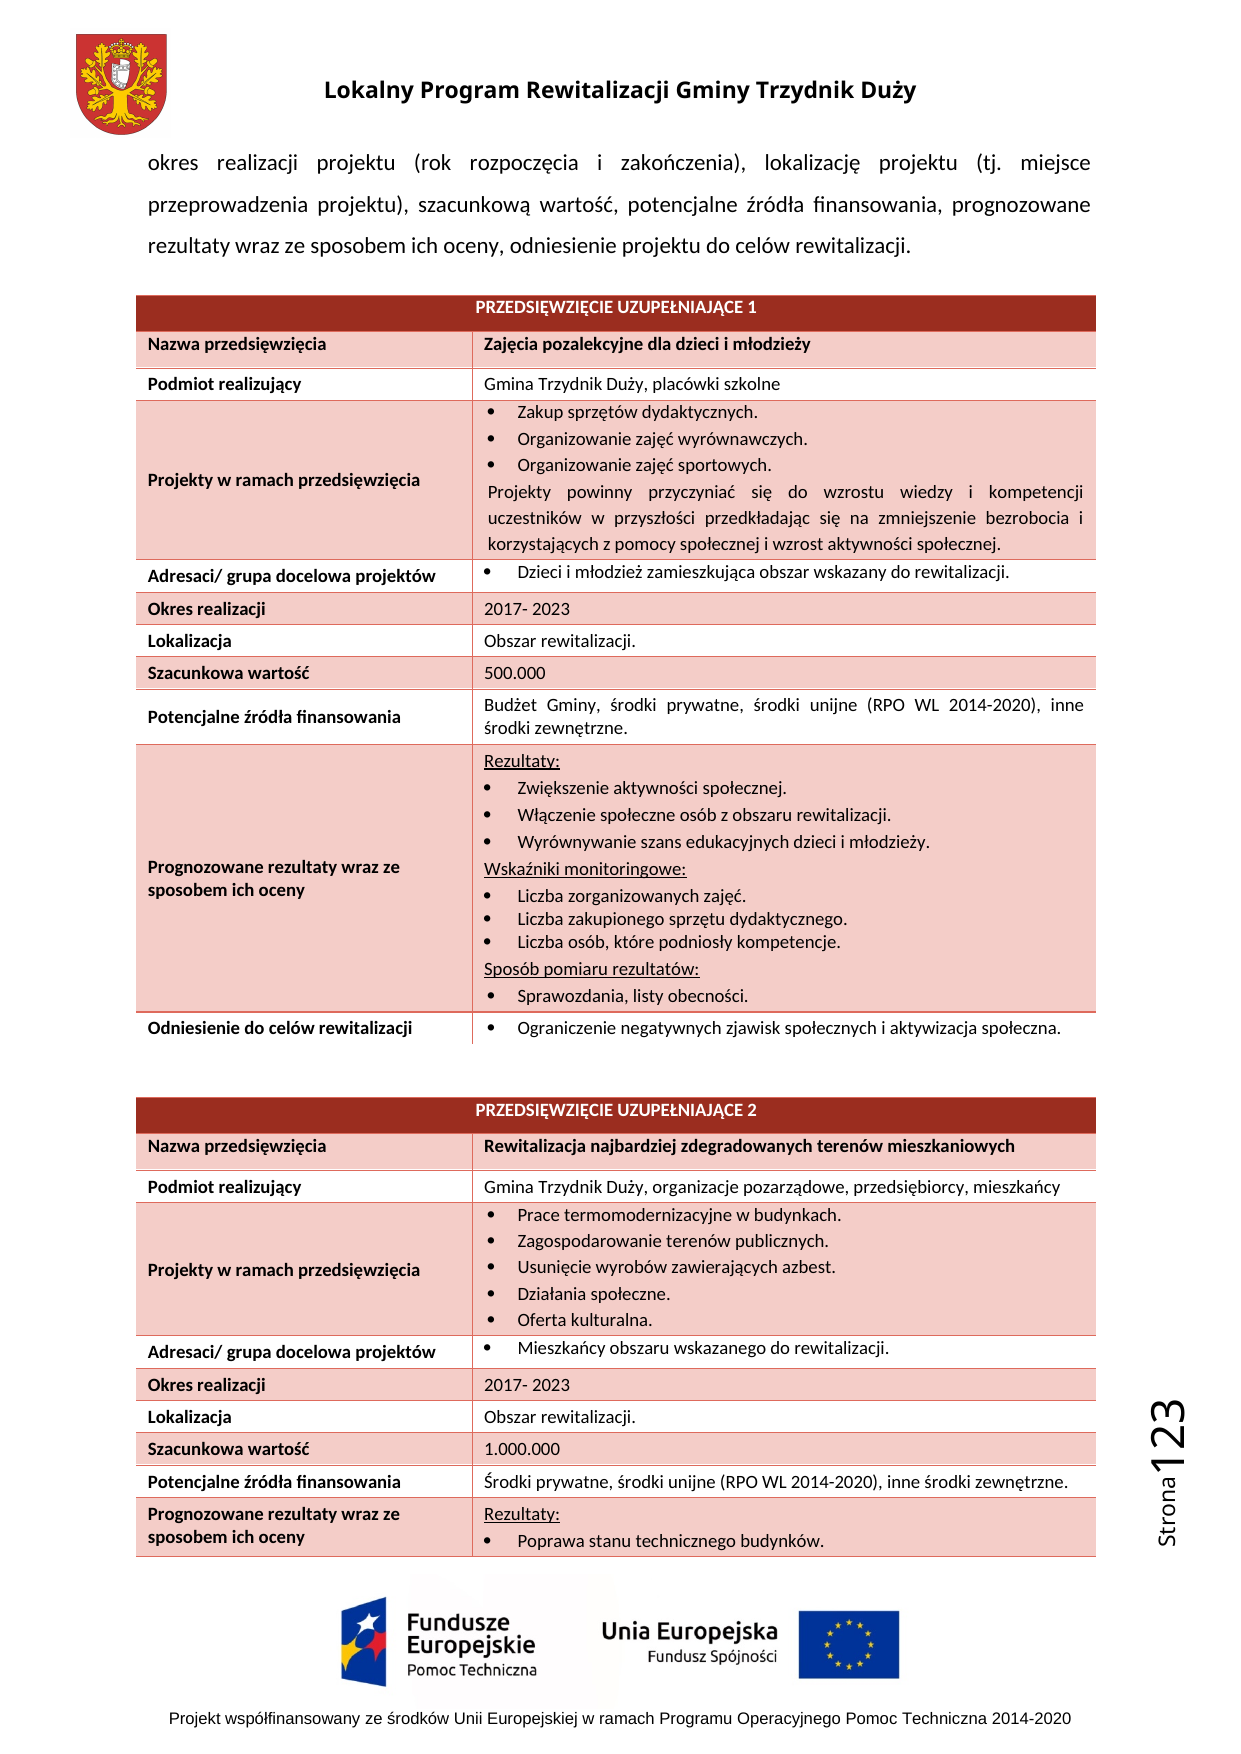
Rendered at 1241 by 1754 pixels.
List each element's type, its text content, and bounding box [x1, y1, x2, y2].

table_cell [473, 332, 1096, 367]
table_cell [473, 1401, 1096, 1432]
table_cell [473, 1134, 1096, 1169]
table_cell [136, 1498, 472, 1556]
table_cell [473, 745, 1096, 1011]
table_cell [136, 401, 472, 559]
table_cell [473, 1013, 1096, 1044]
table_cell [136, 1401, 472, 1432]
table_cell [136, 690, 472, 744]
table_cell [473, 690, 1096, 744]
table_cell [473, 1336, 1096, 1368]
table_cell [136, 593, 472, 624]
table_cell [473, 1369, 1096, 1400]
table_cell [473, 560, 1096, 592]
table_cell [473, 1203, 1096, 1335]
picture [70, 28, 172, 138]
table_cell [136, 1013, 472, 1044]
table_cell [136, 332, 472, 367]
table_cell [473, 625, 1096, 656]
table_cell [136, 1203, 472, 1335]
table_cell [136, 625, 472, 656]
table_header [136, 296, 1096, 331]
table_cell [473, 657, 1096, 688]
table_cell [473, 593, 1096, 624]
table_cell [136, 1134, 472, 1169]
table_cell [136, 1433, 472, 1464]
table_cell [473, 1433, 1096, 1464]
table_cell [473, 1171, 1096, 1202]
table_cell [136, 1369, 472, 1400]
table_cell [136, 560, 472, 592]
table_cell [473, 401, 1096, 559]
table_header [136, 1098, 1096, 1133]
picture [319, 1574, 921, 1709]
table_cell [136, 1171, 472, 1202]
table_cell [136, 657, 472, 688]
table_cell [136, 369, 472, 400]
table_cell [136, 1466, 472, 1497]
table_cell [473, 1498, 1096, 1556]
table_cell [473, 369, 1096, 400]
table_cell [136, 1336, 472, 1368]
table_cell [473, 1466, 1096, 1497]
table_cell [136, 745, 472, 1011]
